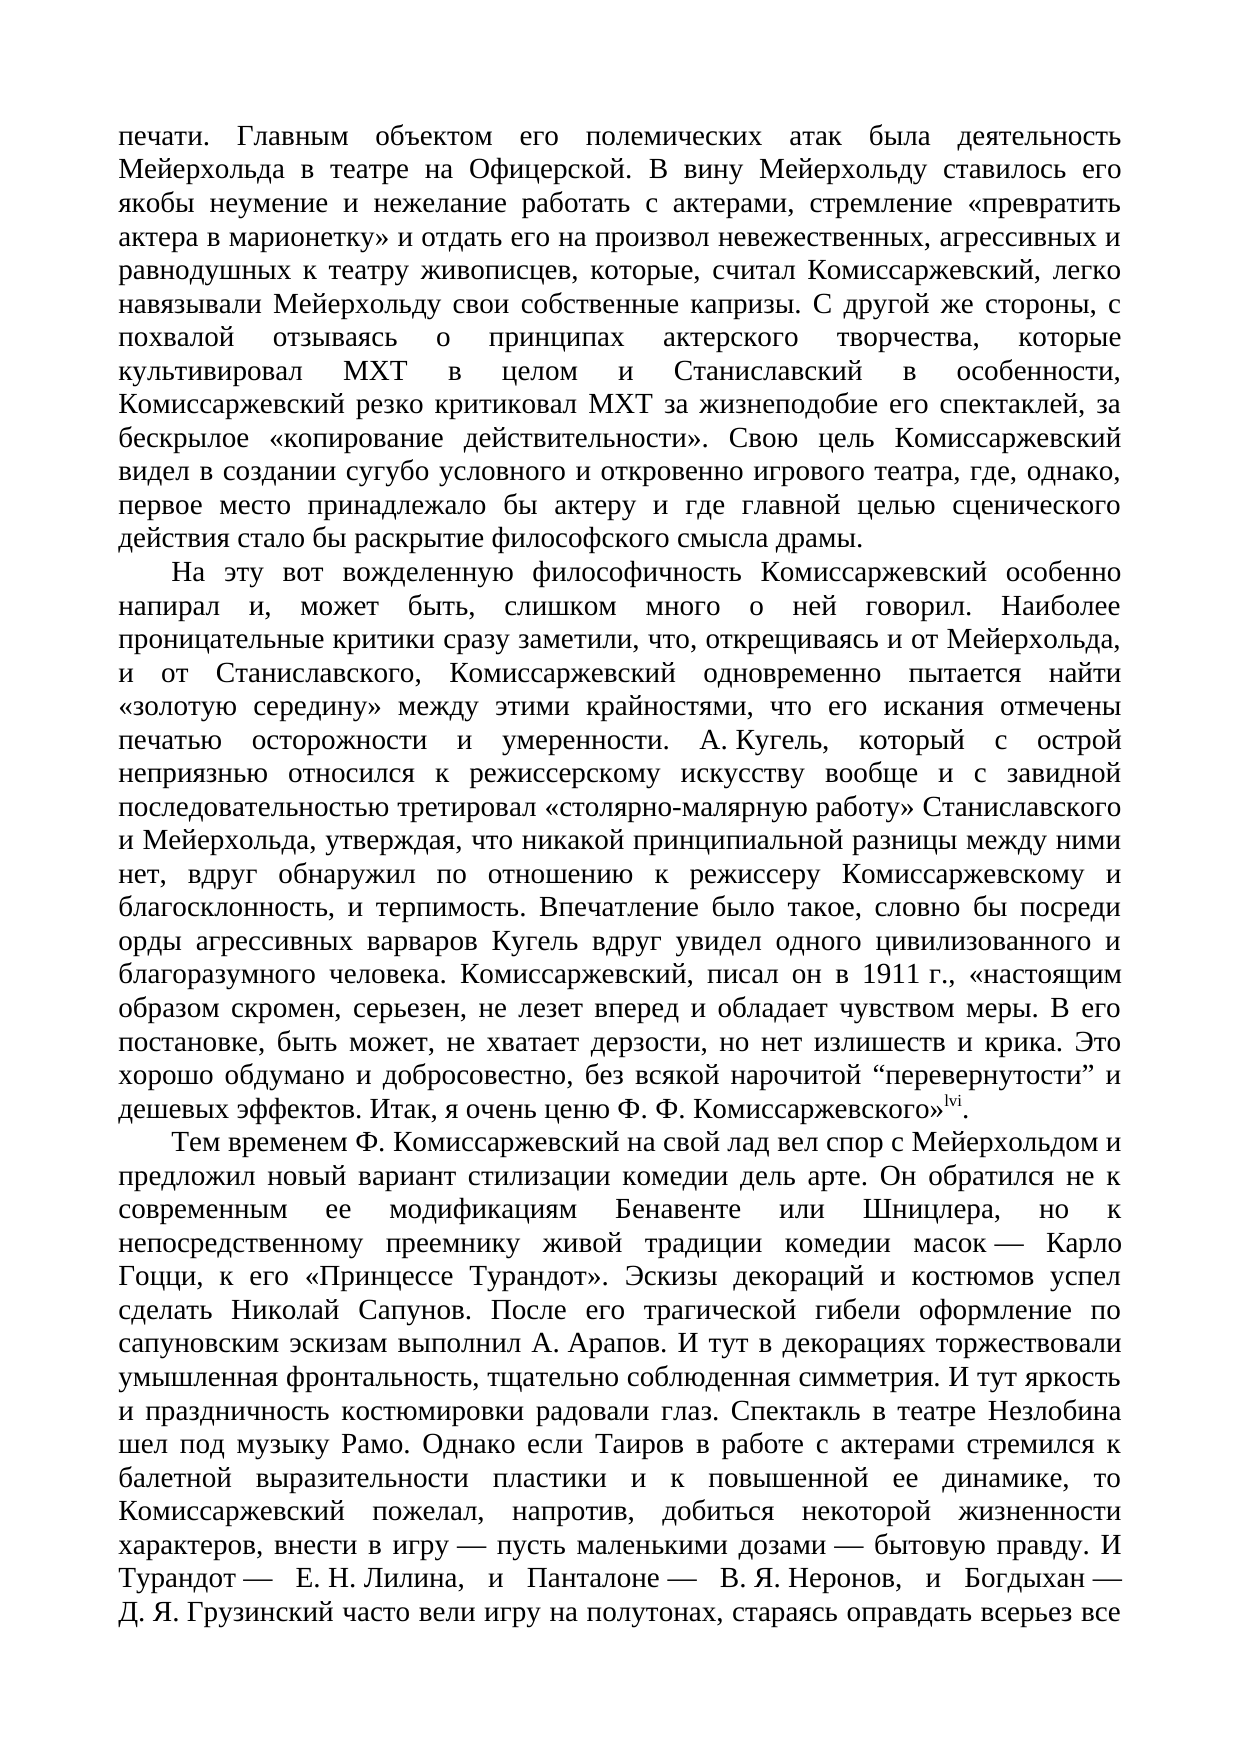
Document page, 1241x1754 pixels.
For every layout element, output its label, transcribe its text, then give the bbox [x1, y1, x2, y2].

text На эту вот вожделенную философичность Комиссаржевский особенно напирал и, может быть, слишком много о ней говорил. Наиболее проницательные критики сразу заметили, что, открещиваясь и от Мейерхольда, и от Станиславского, Комиссаржевский одновременно пытается найти «золотую середину» между этими крайностями, что его искания отмечены печатью осторожности и умеренности. А. Кугель, который с острой неприязнью относился к режиссерскому искусству вообще и с завидной последовательностью третировал «столярно-малярную работу» Станиславского и Мейерхольда, утверждая, что никакой принципиальной разницы между ними нет, вдруг обнаружил по отношению к режиссеру Комиссаржевскому и благосклонность, и терпимость. Впечатление было такое, словно бы посреди орды агрессивных варваров Кугель вдруг увидел одного цивилизованного и благоразумного человека. Комиссаржевский, писал он в 1911 г., «настоящим образом скромен, серьезен, не лезет вперед и обладает чувством меры. В его постановке, быть может, не хватает дерзости, но нет излишеств и крика. Это хорошо обдумано и добросовестно, без всякой нарочитой “перевернутости” и дешевых эффектов. Итак, я очень ценю Ф. Ф. Комиссаржевского». [118, 554, 1122, 1124]
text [118, 118, 1122, 554]
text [118, 1124, 1122, 1627]
